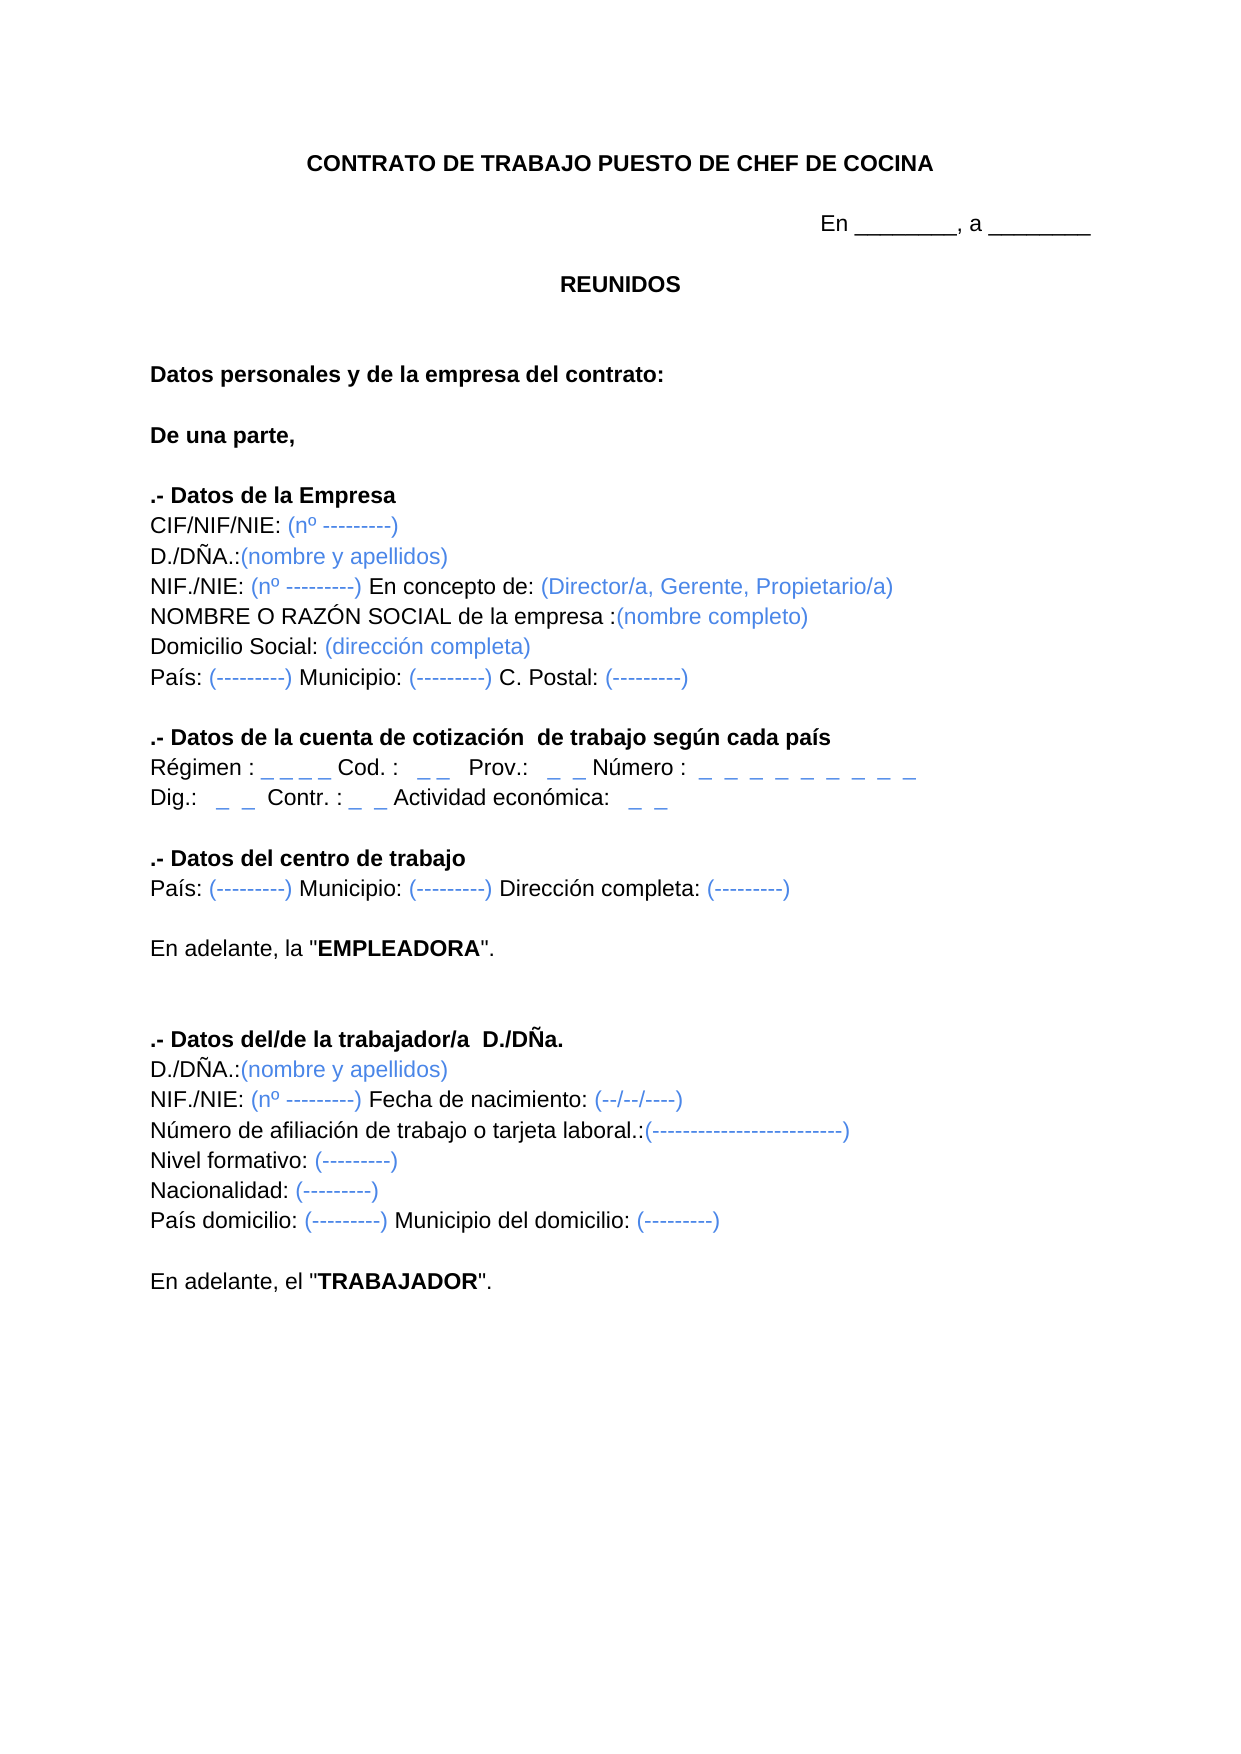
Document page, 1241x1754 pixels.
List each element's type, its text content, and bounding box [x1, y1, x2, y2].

text Dig.: _ _ Contr. : _ _ Actividad económica: _ _ [150, 784, 1090, 841]
text REUNIDOS [150, 271, 1090, 297]
text Datos personales y de la empresa del contrato: [150, 361, 1090, 388]
text Domicilio Social: (dirección completa) País: (---------) Municipio: (---------) C. Postal: (---------) [150, 633, 1090, 690]
text D./DÑA.:(nombre y apellidos) NIF./NIE: (nº ---------) Fecha de nacimiento: (--/--/----) Número de afiliación de trabajo o tarjeta laboral.:(-------------------------) [150, 1056, 1090, 1143]
text CIF/NIF/NIE: (nº ---------) [150, 512, 1090, 539]
text Nivel formativo: (---------) [150, 1147, 1090, 1173]
text Nacionalidad: (---------) País domicilio: (---------) Municipio del domicilio: (---------) [150, 1177, 1090, 1234]
text En adelante, la "EMPLEADORA". [150, 935, 1090, 962]
text .- Datos del centro de trabajo País: (---------) Municipio: (---------) Dirección completa: (---------) [150, 845, 1090, 901]
text D./DÑA.:(nombre y apellidos) NIF./NIE: (nº ---------) En concepto de: (Director/a, Gerente, Propietario/a) NOMBRE O RAZÓN SOCIAL de la empresa :(nombre completo) [150, 543, 1090, 629]
text En ________, a ________ [150, 210, 1090, 237]
text En adelante, el "TRABAJADOR". [150, 1268, 1090, 1294]
text .- Datos de la Empresa [150, 482, 1090, 509]
text .- Datos del/de la trabajador/a D./DÑa. [150, 1026, 1090, 1052]
text De una parte, [150, 422, 1090, 448]
text CONTRATO DE TRABAJO PUESTO DE CHEF DE COCINA [150, 150, 1090, 176]
text .- Datos de la cuenta de cotización de trabajo según cada país Régimen : _ _ _ _ Cod. : _ _ Prov.: _ _ Número : _ _ _ _ _ _ _ _ _ [150, 724, 1090, 781]
